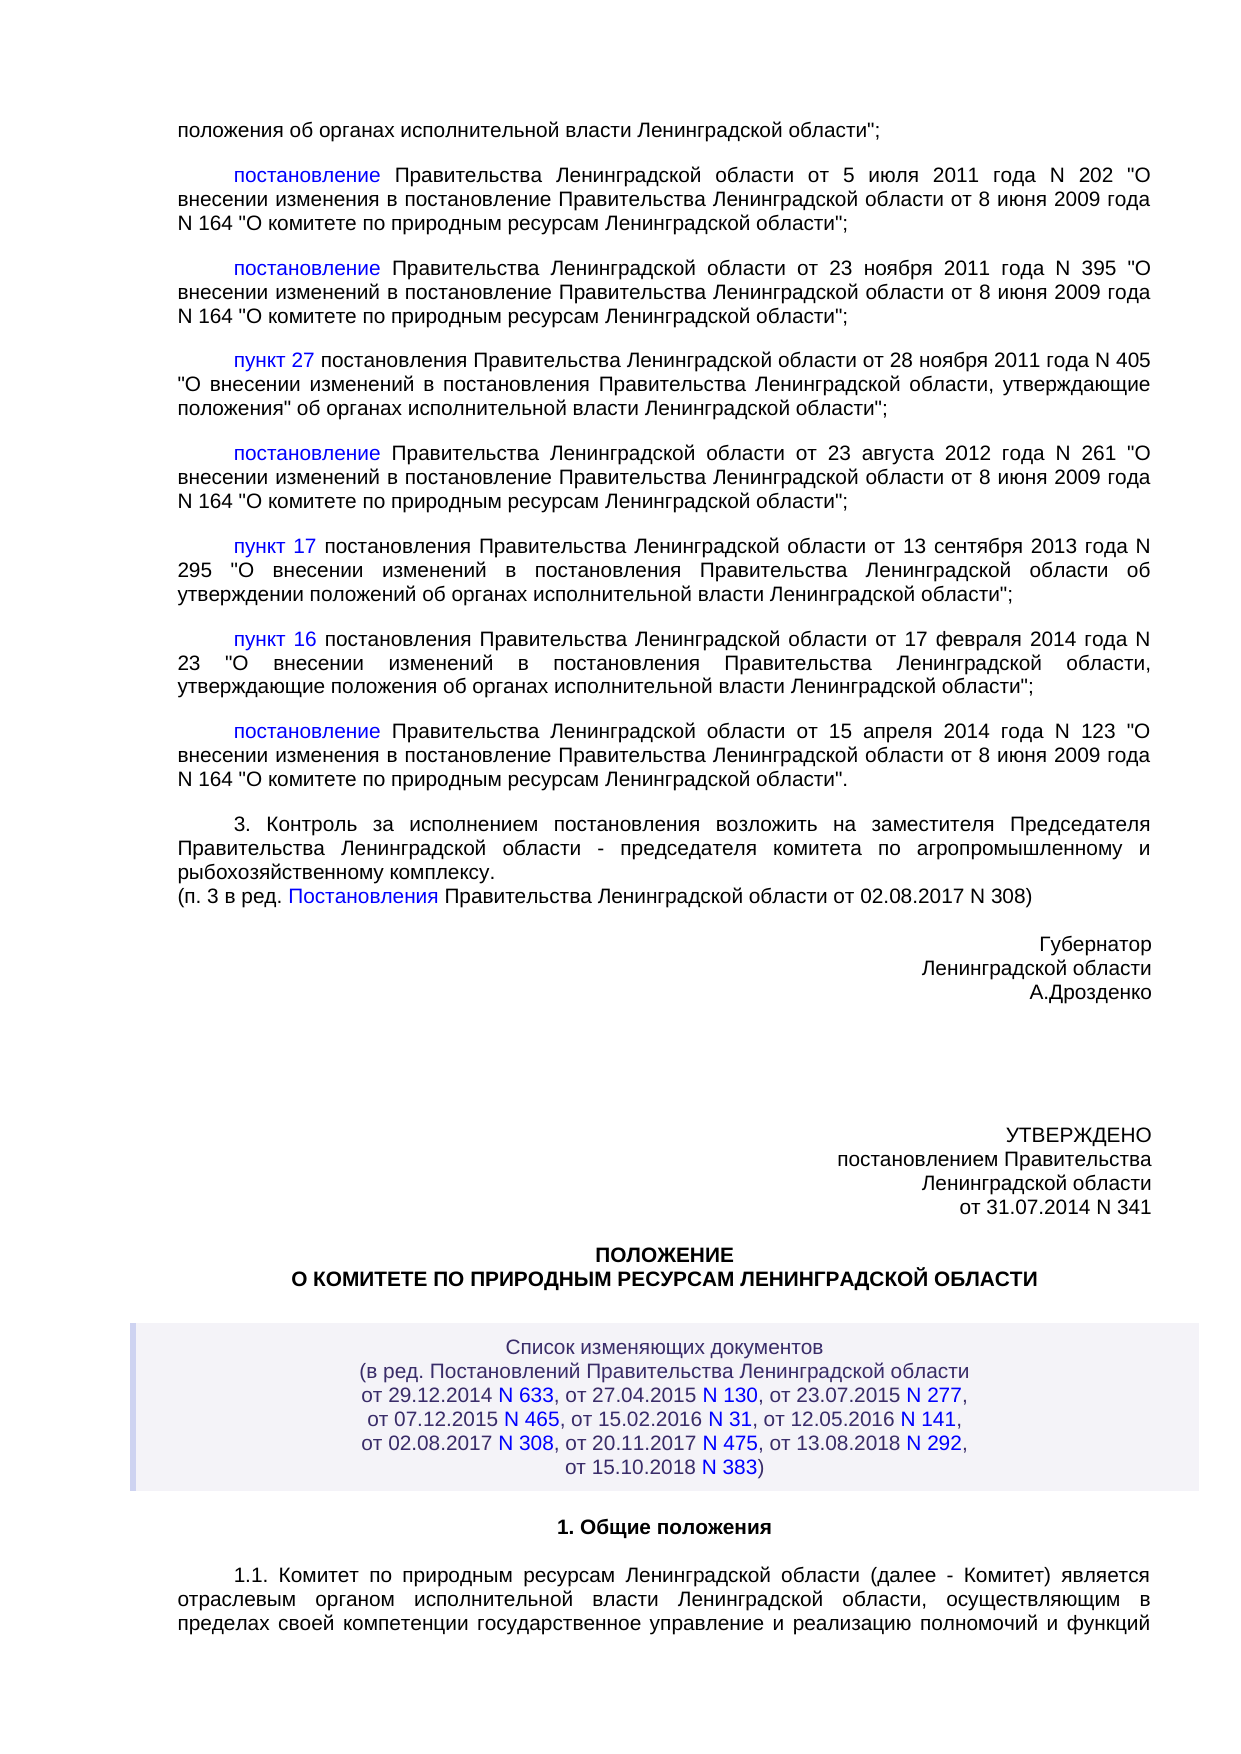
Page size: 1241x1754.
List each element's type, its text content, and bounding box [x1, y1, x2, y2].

title ПОЛОЖЕНИЕ [177, 1243, 1152, 1267]
table_header Список изменяющих документов (в ред. Постановлений Правительства Ленинградской области от 29.12.2014 N 633, от 27.04.2015 N 130, от 23.07.2015 N 277, от 07.12.2015 N 465, от 15.02.2016 N 31, от 12.05.2016 N 141, от 02.08.2017 N 308, от 20.11.2017 N 475, от 13.08.2018 N 292, от 15.10.2018 N 383) [136, 1323, 1193, 1491]
text от 31.07.2014 N 341 [177, 1195, 1152, 1219]
text постановлением Правительства [177, 1147, 1152, 1171]
text Ленинградской области [177, 1171, 1152, 1195]
text 3. Контроль за исполнением постановления возложить на заместителя Председателя Правительства Ленинградской области - председателя комитета по агропромышленному и рыбохозяйственному комплексу. [177, 812, 1152, 884]
text пункт 16 постановления Правительства Ленинградской области от 17 февраля 2014 года N 23 "О внесении изменений в постановления Правительства Ленинградской области, утверждающие положения об органах исполнительной власти Ленинградской области"; [177, 626, 1152, 698]
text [177, 118, 1152, 142]
text пункт 27 постановления Правительства Ленинградской области от 28 ноября 2011 года N 405 "О внесении изменений в постановления Правительства Ленинградской области, утверждающие положения" об органах исполнительной власти Ленинградской области"; [177, 348, 1152, 420]
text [177, 1562, 1152, 1634]
text Губернатор [177, 932, 1152, 956]
text УТВЕРЖДЕНО [177, 1123, 1152, 1147]
text постановление Правительства Ленинградской области от 23 ноября 2011 года N 395 "О внесении изменений в постановление Правительства Ленинградской области от 8 июня 2009 года N 164 "О комитете по природным ресурсам Ленинградской области"; [177, 256, 1152, 327]
title О КОМИТЕТЕ ПО ПРИРОДНЫМ РЕСУРСАМ ЛЕНИНГРАДСКОЙ ОБЛАСТИ [177, 1267, 1152, 1291]
text А.Дрозденко [177, 979, 1152, 1003]
text постановление Правительства Ленинградской области от 23 августа 2012 года N 261 "О внесении изменений в постановление Правительства Ленинградской области от 8 июня 2009 года N 164 "О комитете по природным ресурсам Ленинградской области"; [177, 441, 1152, 513]
text пункт 17 постановления Правительства Ленинградской области от 13 сентября 2013 года N 295 "О внесении изменений в постановления Правительства Ленинградской области об утверждении положений об органах исполнительной власти Ленинградской области"; [177, 534, 1152, 606]
text постановление Правительства Ленинградской области от 15 апреля 2014 года N 123 "О внесении изменения в постановление Правительства Ленинградской области от 8 июня 2009 года N 164 "О комитете по природным ресурсам Ленинградской области". [177, 719, 1152, 791]
text Ленинградской области [177, 956, 1152, 979]
title 1. Общие положения [177, 1514, 1152, 1538]
text постановление Правительства Ленинградской области от 5 июля 2011 года N 202 "О внесении изменения в постановление Правительства Ленинградской области от 8 июня 2009 года N 164 "О комитете по природным ресурсам Ленинградской области"; [177, 163, 1152, 235]
text (п. 3 в ред. Постановления Правительства Ленинградской области от 02.08.2017 N 308) [177, 884, 1152, 908]
